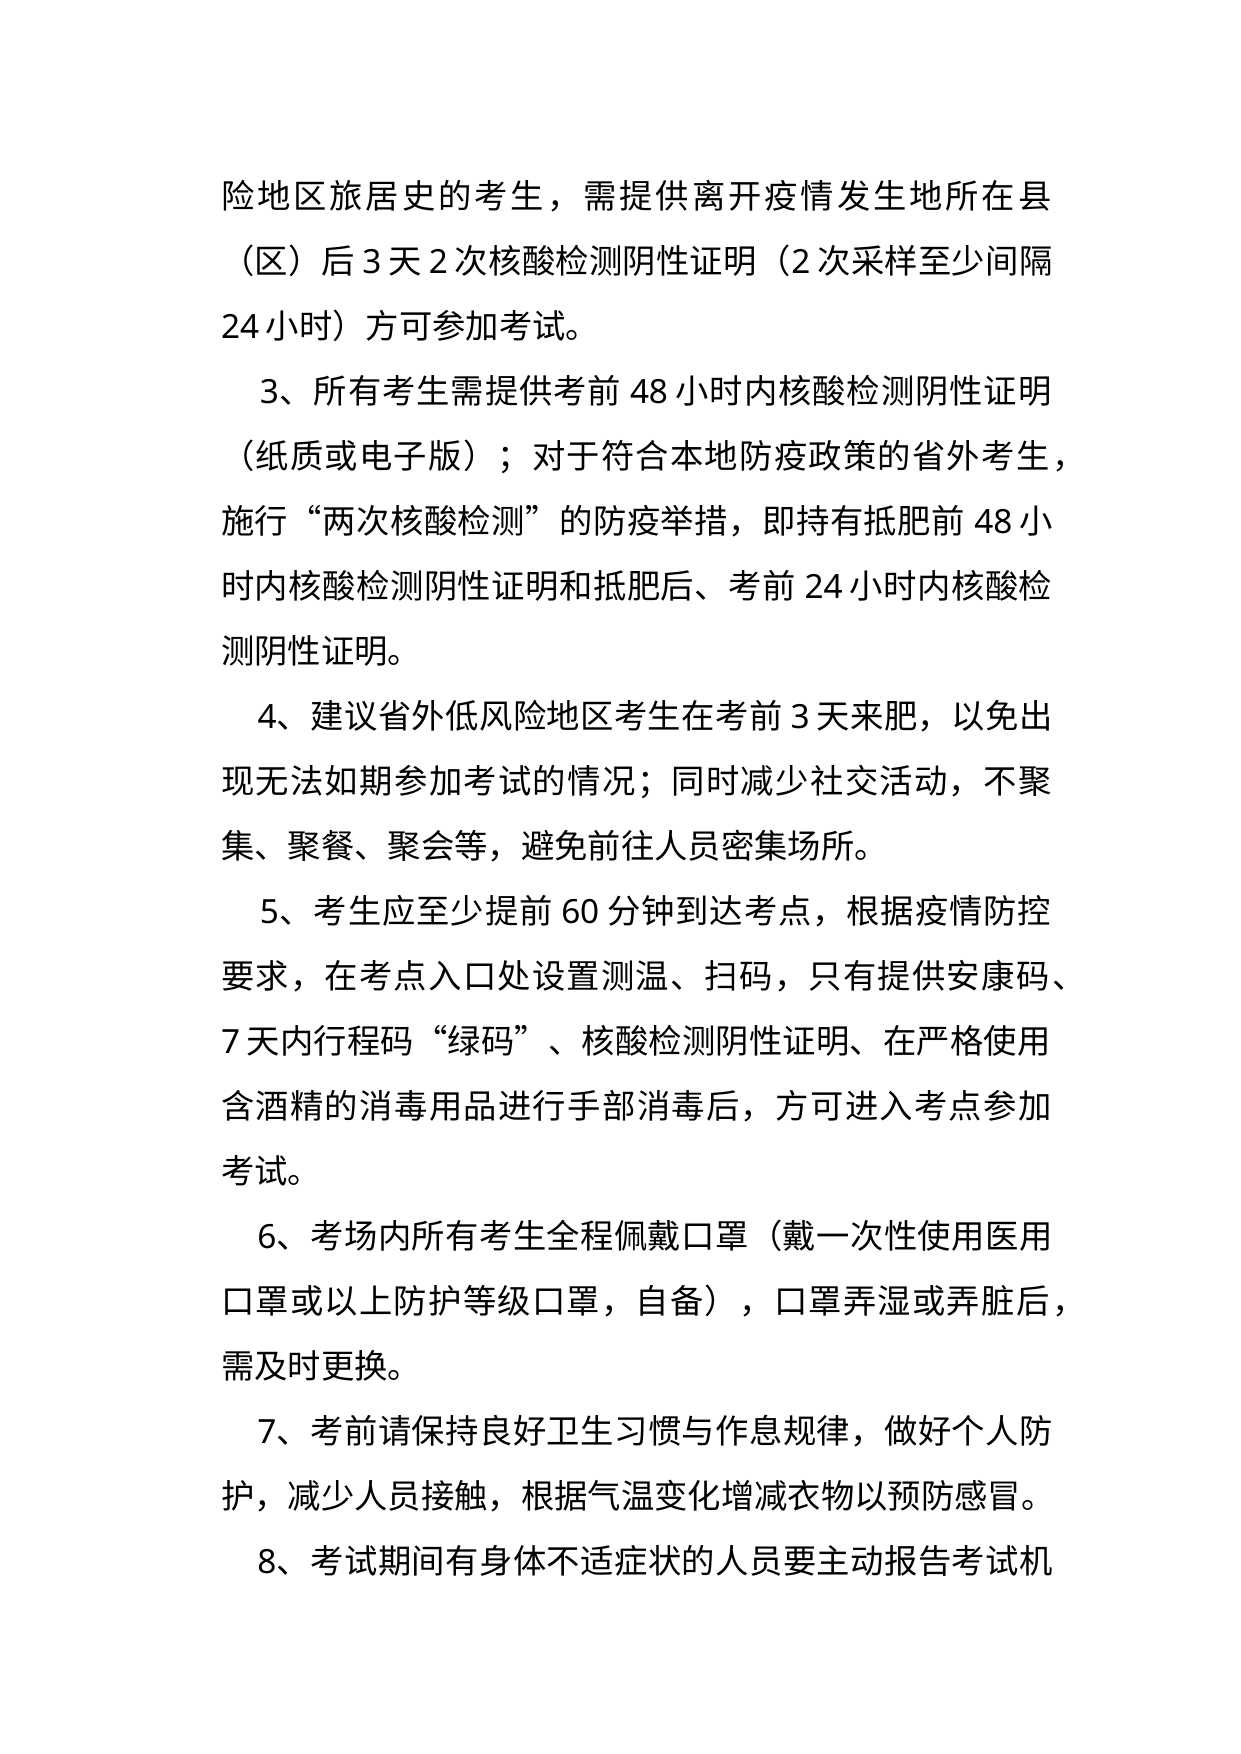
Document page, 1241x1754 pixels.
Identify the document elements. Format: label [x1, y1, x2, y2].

text [221, 162, 1053, 1592]
